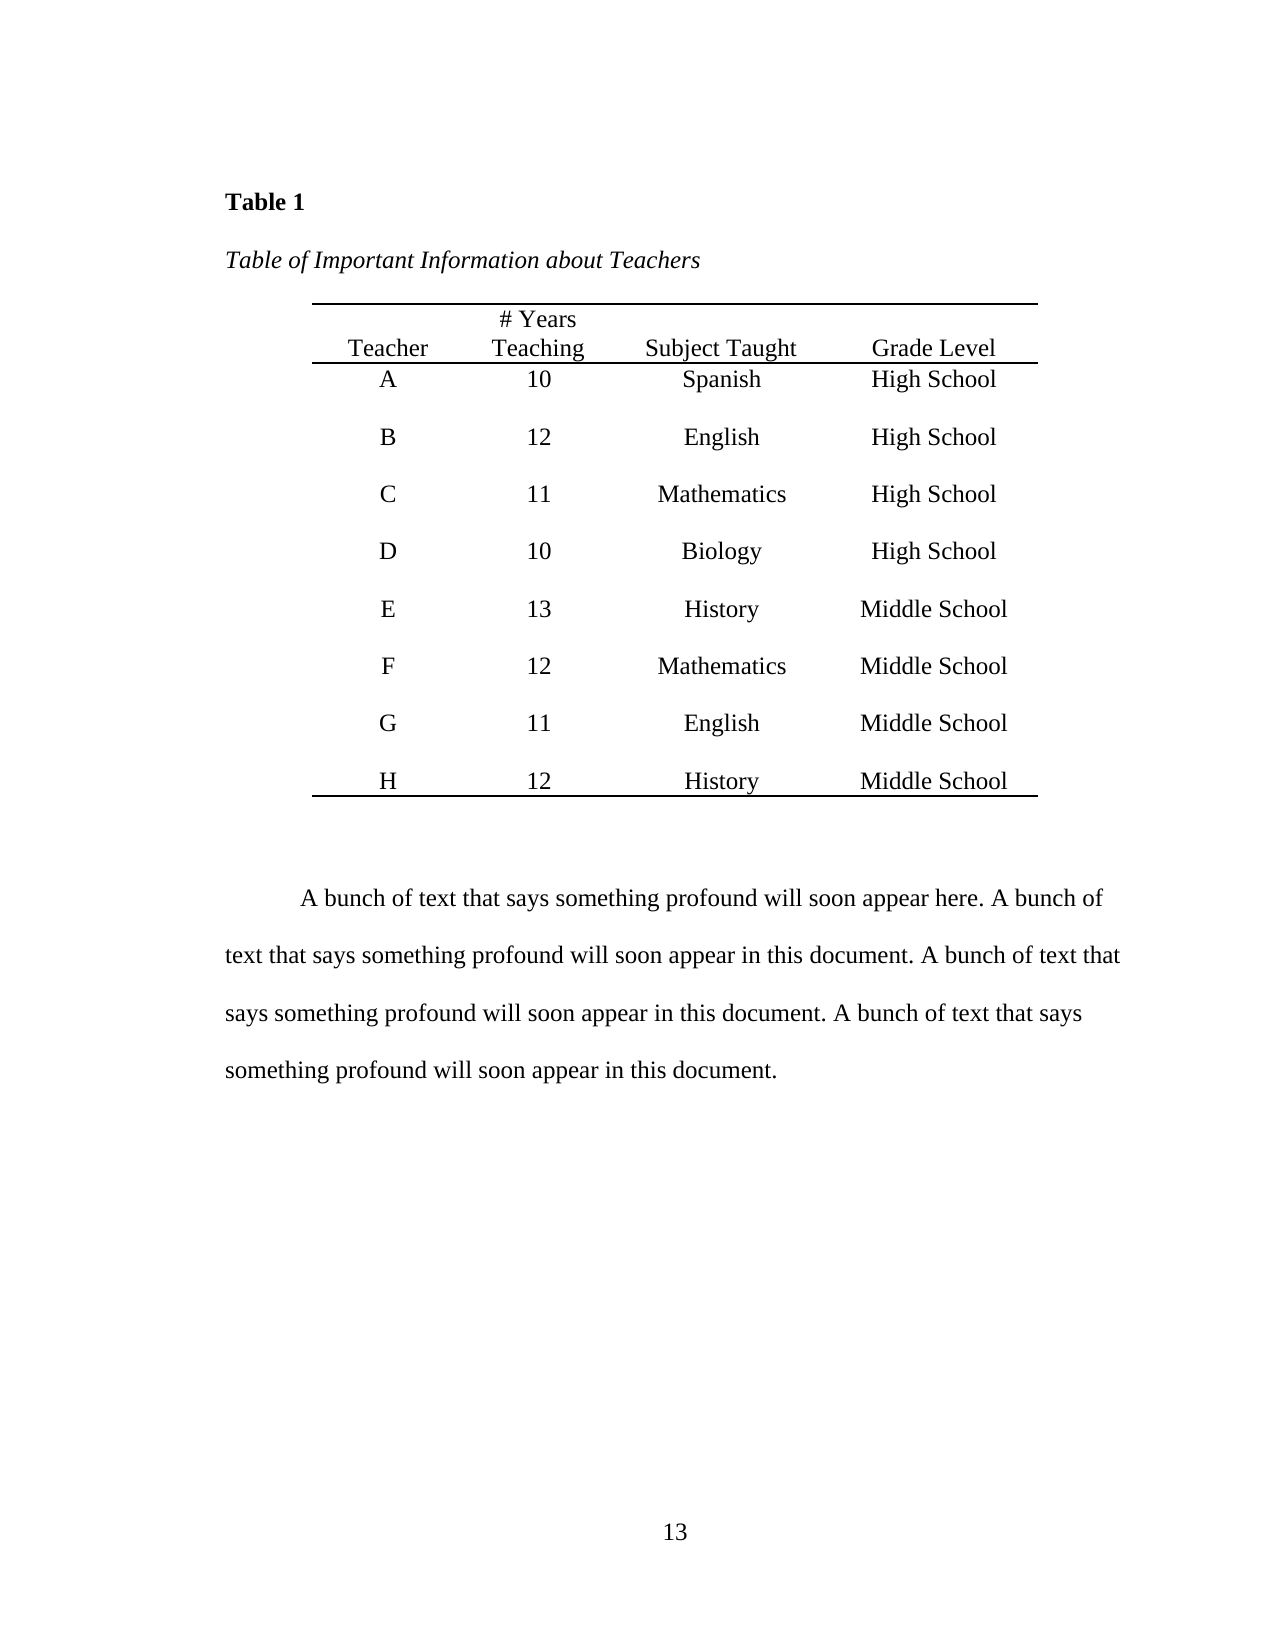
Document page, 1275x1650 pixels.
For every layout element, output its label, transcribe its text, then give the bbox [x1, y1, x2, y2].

table_cell 12 [464, 766, 614, 795]
table_cell Middle School [830, 709, 1038, 766]
table_cell High School [830, 479, 1038, 536]
table_cell G [312, 709, 464, 766]
table_cell 12 [464, 422, 614, 479]
table_cell 11 [464, 709, 614, 766]
table_cell English [614, 422, 829, 479]
table_cell Biology [614, 536, 829, 594]
table_cell English [614, 709, 829, 766]
text A bunch of text that says something profound will soon appear here. A bunch of text that says something profound will soon appear in this document. A bunch of text that says something profound will soon appear in this document. A bunch of text that says something profound will soon appear in this document. [225, 883, 1125, 1084]
table_cell H [312, 766, 464, 795]
table_cell Middle School [830, 651, 1038, 708]
table_cell 10 [464, 536, 614, 594]
table_cell High School [830, 536, 1038, 594]
table_cell History [614, 594, 829, 651]
table_cell Middle School [830, 766, 1038, 795]
table_header Subject Taught [612, 305, 829, 362]
table_cell History [614, 766, 829, 795]
table_cell 12 [464, 651, 614, 708]
table_cell F [312, 651, 464, 708]
table_cell B [312, 422, 464, 479]
table_header # Years Teaching [464, 305, 612, 362]
table_cell High School [830, 422, 1038, 479]
table_cell High School [830, 364, 1038, 422]
table_header Grade Level [830, 305, 1038, 362]
table_cell Mathematics [614, 651, 829, 708]
table_cell 11 [464, 479, 614, 536]
text Table of Important Information about Teachers [225, 245, 1125, 274]
table_cell Middle School [830, 594, 1038, 651]
table_cell 10 [464, 364, 614, 422]
text Table 1 [225, 187, 1125, 216]
table_cell Mathematics [614, 479, 829, 536]
table_header Teacher [312, 305, 464, 362]
table_cell A [312, 364, 464, 422]
table_cell 13 [464, 594, 614, 651]
table_cell Spanish [614, 364, 829, 422]
table_cell E [312, 594, 464, 651]
table_cell D [312, 536, 464, 594]
table_cell C [312, 479, 464, 536]
